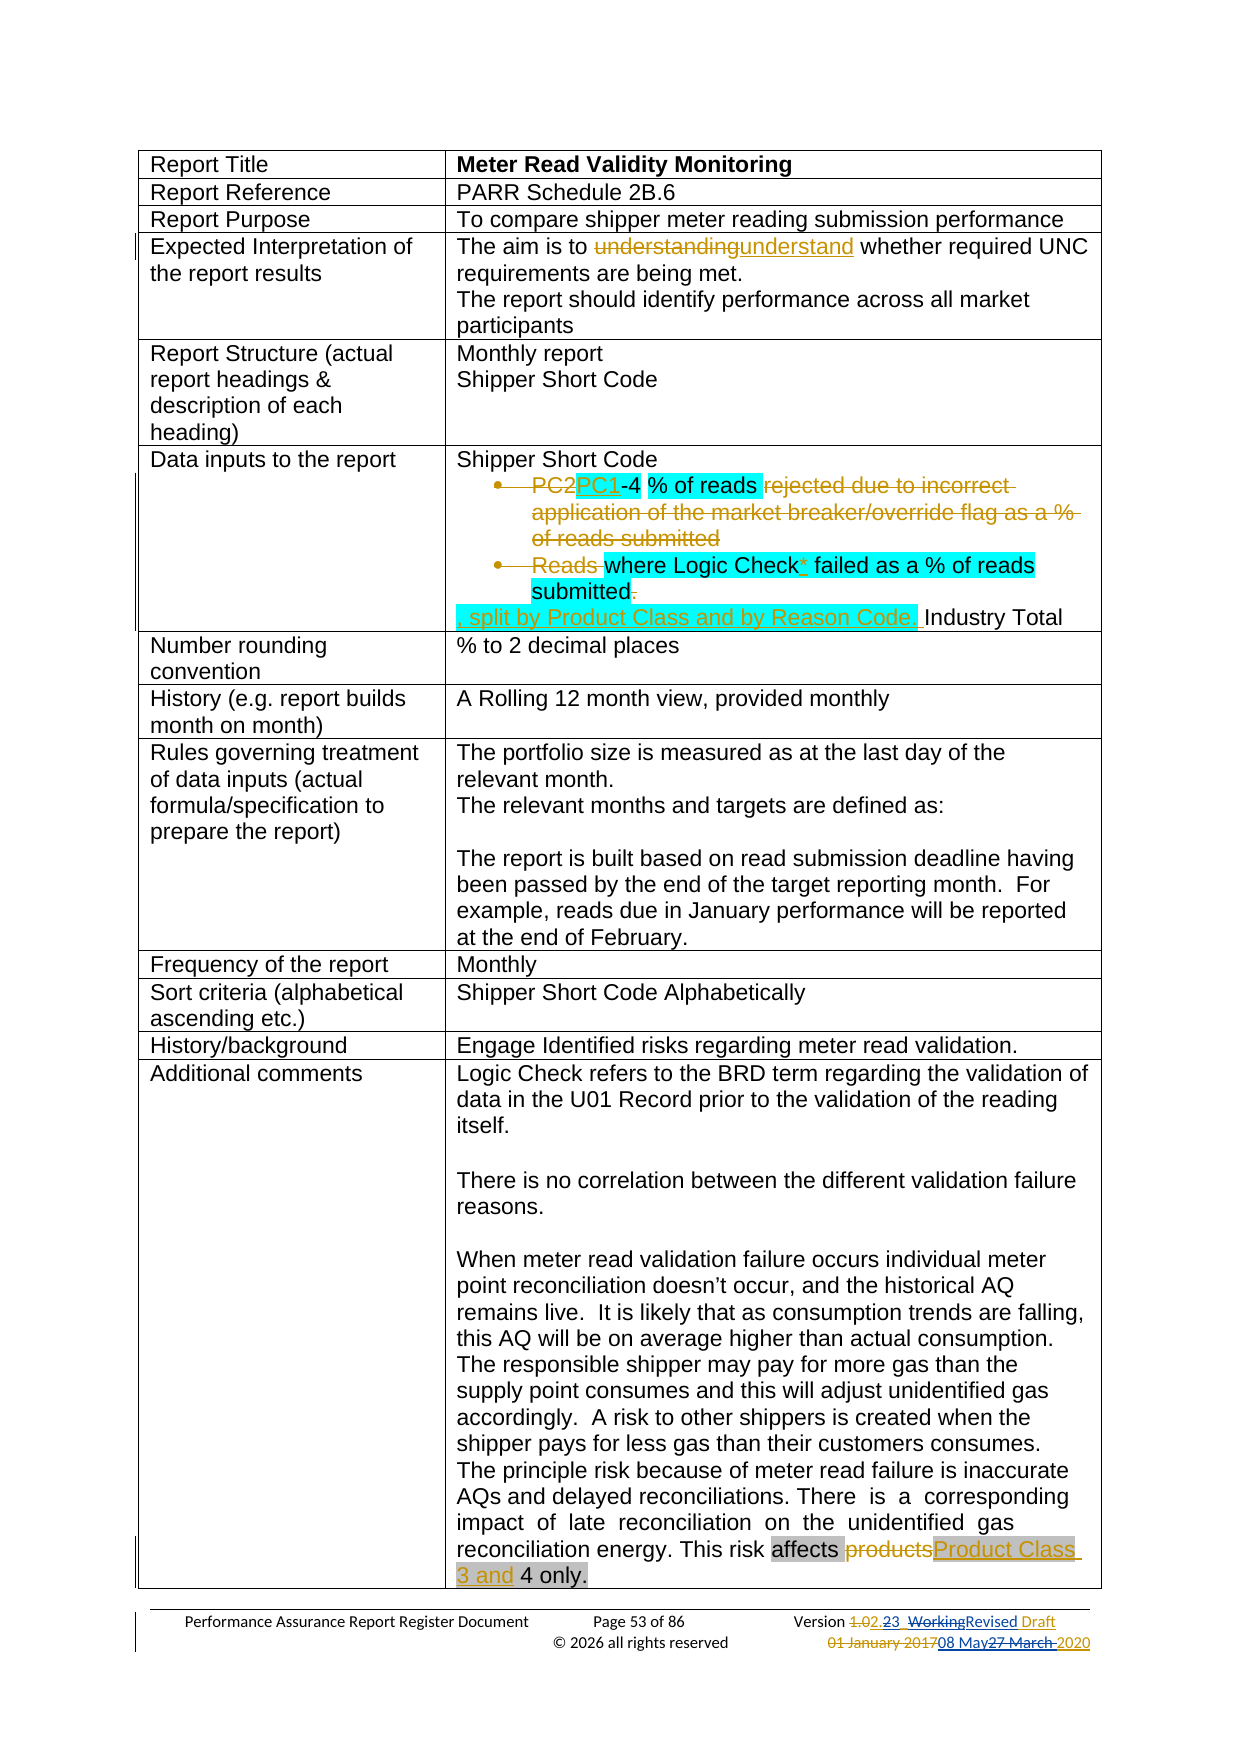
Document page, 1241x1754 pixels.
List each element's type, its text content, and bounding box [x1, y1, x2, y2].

table_cell Rules governing treatment of data inputs (actual formula/specification to prepare the report) [139, 739, 445, 950]
table_cell Report Structure (actual report headings & description of each heading) [139, 340, 445, 445]
table_cell Additional comments [139, 1060, 445, 1588]
table_cell History (e.g. report builds month on month) [139, 685, 445, 738]
table_cell Report Reference [139, 179, 445, 205]
table_cell Expected Interpretation of the report results [139, 233, 445, 339]
table_cell Monthly [446, 951, 1101, 977]
table_header Report Title [139, 151, 445, 177]
table_cell History/background [139, 1032, 445, 1058]
table_cell Number rounding convention [139, 632, 445, 684]
table_cell Monthly report Shipper Short Code [446, 340, 1101, 445]
table_cell Shipper Short Code -4 % of reads where Logic Check failed as a % of reads submitted Industry Total [446, 446, 1101, 631]
table_cell Report Purpose [139, 206, 445, 232]
table_cell To compare shipper meter reading submission performance [446, 206, 1101, 232]
table_cell Engage Identified risks regarding meter read validation. [446, 1032, 1101, 1058]
table_cell Shipper Short Code Alphabetically [446, 979, 1101, 1031]
table_cell Sort criteria (alphabetical ascending etc.) [139, 979, 445, 1031]
table_cell PARR Schedule 2B.6 [446, 179, 1101, 205]
table_cell Logic Check refers to the BRD term regarding the validation of data in the U01 Record prior to the validation of the reading itself. There is no correlation between the different validation failure reasons. When meter read validation failure occurs individual meter point reconciliation doesn’t occur, and the historical AQ remains live. It is likely that as consumption trends are falling, this AQ will be on average higher than actual consumption. The responsible shipper may pay for more gas than the supply point consumes and this will adjust unidentified gas accordingly. A risk to other shippers is created when the shipper pays for less gas than their customers consumes. The principle risk because of meter read failure is inaccurate AQs and delayed reconciliations. There is a corresponding impact of late reconciliation on the unidentified gas reconciliation energy. This risk affects 4 only. [446, 1060, 1101, 1588]
table_cell The portfolio size is measured as at the last day of the relevant month. The relevant months and targets are defined as: The report is built based on read submission deadline having been passed by the end of the target reporting month. For example, reads due in January performance will be reported at the end of February. [446, 739, 1101, 950]
table_cell Frequency of the report [139, 951, 445, 977]
table_cell % to 2 decimal places [446, 632, 1101, 684]
table_cell Data inputs to the report [139, 446, 445, 631]
table_cell A Rolling 12 month view, provided monthly [446, 685, 1101, 738]
table_cell The aim is to whether required UNC requirements are being met. The report should identify performance across all market participants [446, 233, 1101, 339]
table_header Meter Read Validity Monitoring [446, 151, 1101, 177]
